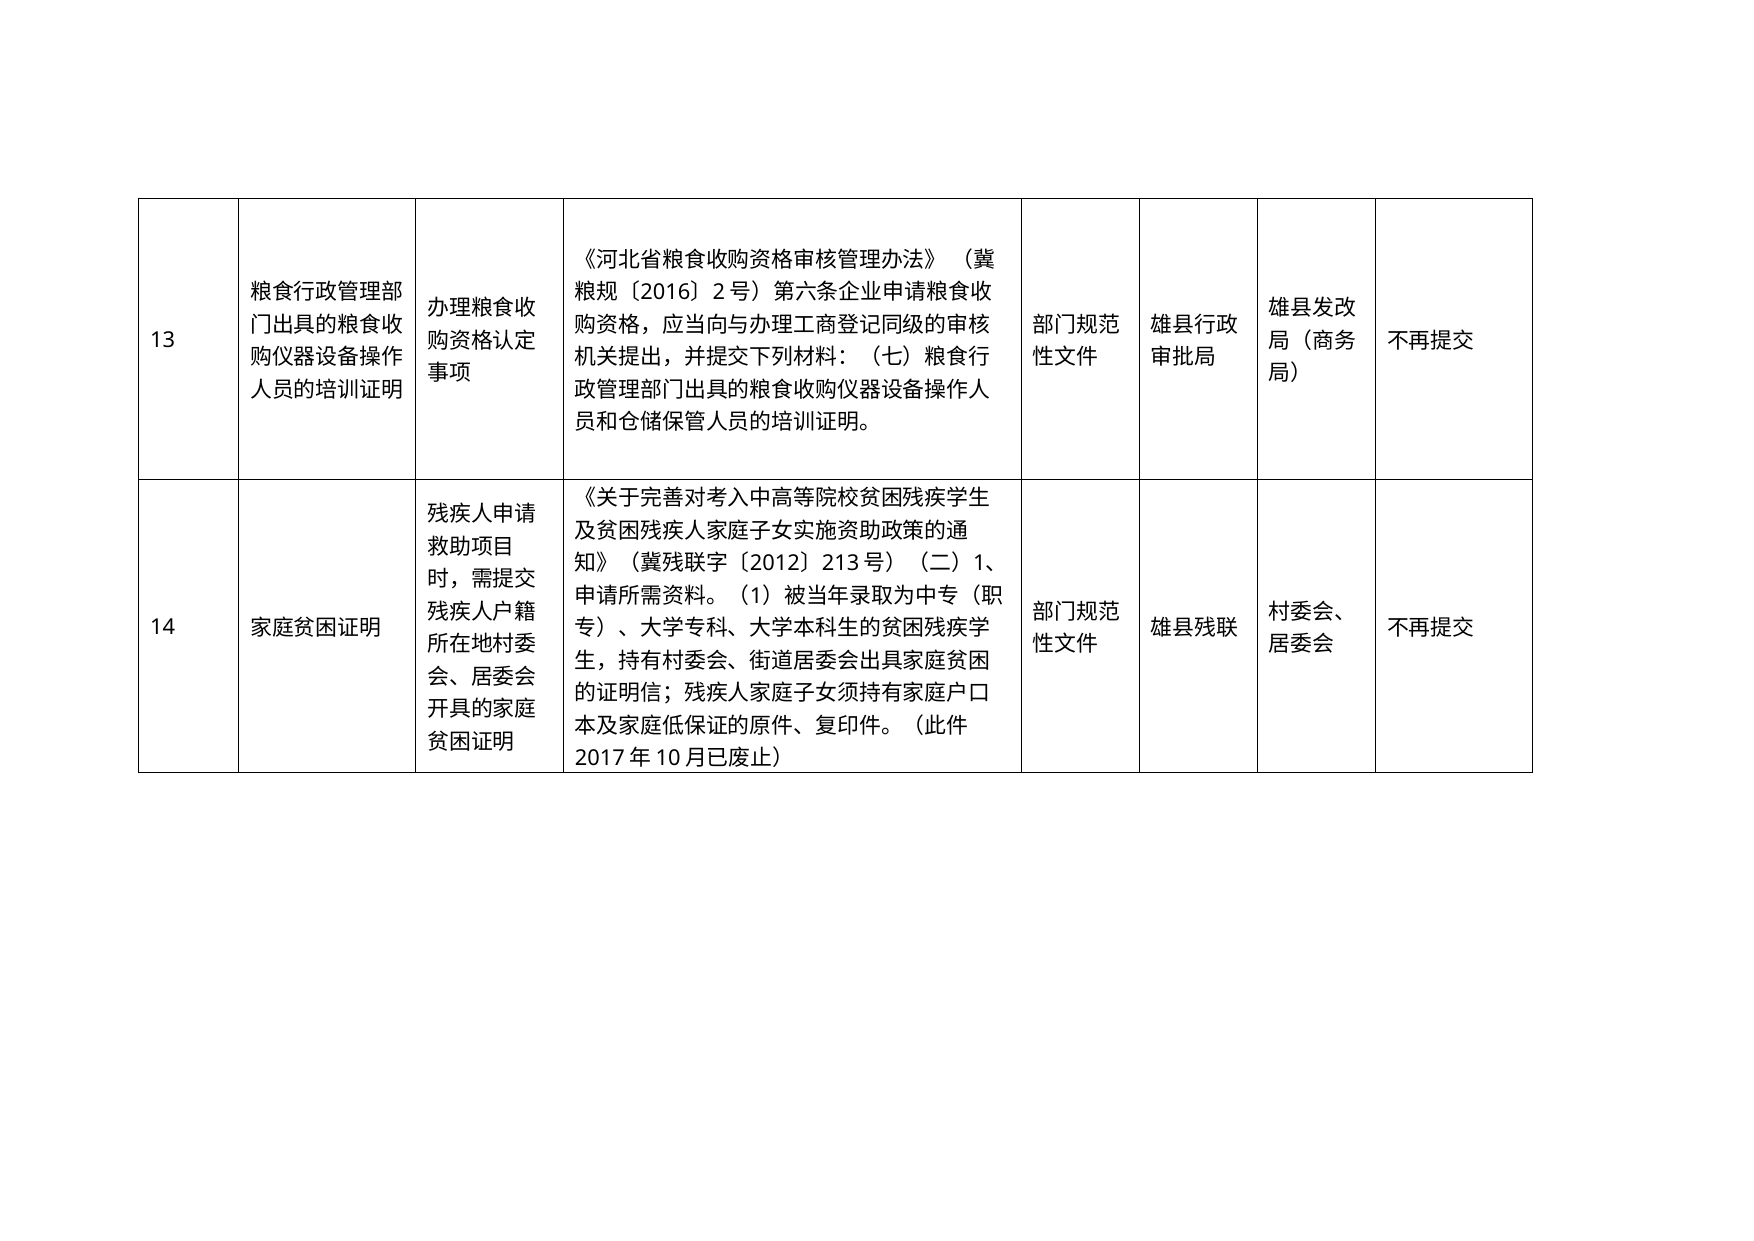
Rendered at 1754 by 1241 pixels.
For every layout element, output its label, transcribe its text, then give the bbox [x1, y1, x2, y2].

table_cell 家庭贫困证明 [239, 480, 415, 772]
table_cell 《关于完善对考入中高等院校贫困残疾学生及贫困残疾人家庭子女实施资助政策的通知》（冀残联字〔2012〕213号）（二）1、申请所需资料。（1）被当年录取为中专（职专）、大学专科、大学本科生的贫困残疾学生，持有村委会、街道居委会出具家庭贫困的证明信；残疾人家庭子女须持有家庭户口本及家庭低保证的原件、复印件。（此件2017年10月已废止） [564, 480, 1021, 772]
table_cell 雄县残联 [1140, 480, 1257, 772]
table_cell 办理粮食收购资格认定事项 [416, 199, 563, 479]
table_cell 粮食行政管理部门出具的粮食收购仪器设备操作人员的培训证明 [239, 199, 415, 479]
table_cell 残疾人申请救助项目时，需提交残疾人户籍所在地村委会、居委会开具的家庭贫困证明 [416, 480, 563, 772]
table_cell 不再提交 [1376, 480, 1532, 772]
table_cell 部门规范性文件 [1022, 480, 1139, 772]
table_cell 不再提交 [1376, 199, 1532, 479]
table_cell 部门规范性文件 [1022, 199, 1139, 479]
table_cell 14 [139, 480, 238, 772]
table_cell 《河北省粮食收购资格审核管理办法》 （冀粮规〔2016〕2号）第六条企业申请粮食收购资格，应当向与办理工商登记同级的审核机关提出，并提交下列材料：（七）粮食行政管理部门出具的粮食收购仪器设备操作人员和仓储保管人员的培训证明。 [564, 199, 1021, 479]
table_cell 雄县发改局（商务局） [1258, 199, 1375, 479]
table_cell 雄县行政审批局 [1140, 199, 1257, 479]
table_cell 13 [139, 199, 238, 479]
table_cell 村委会、居委会 [1258, 480, 1375, 772]
